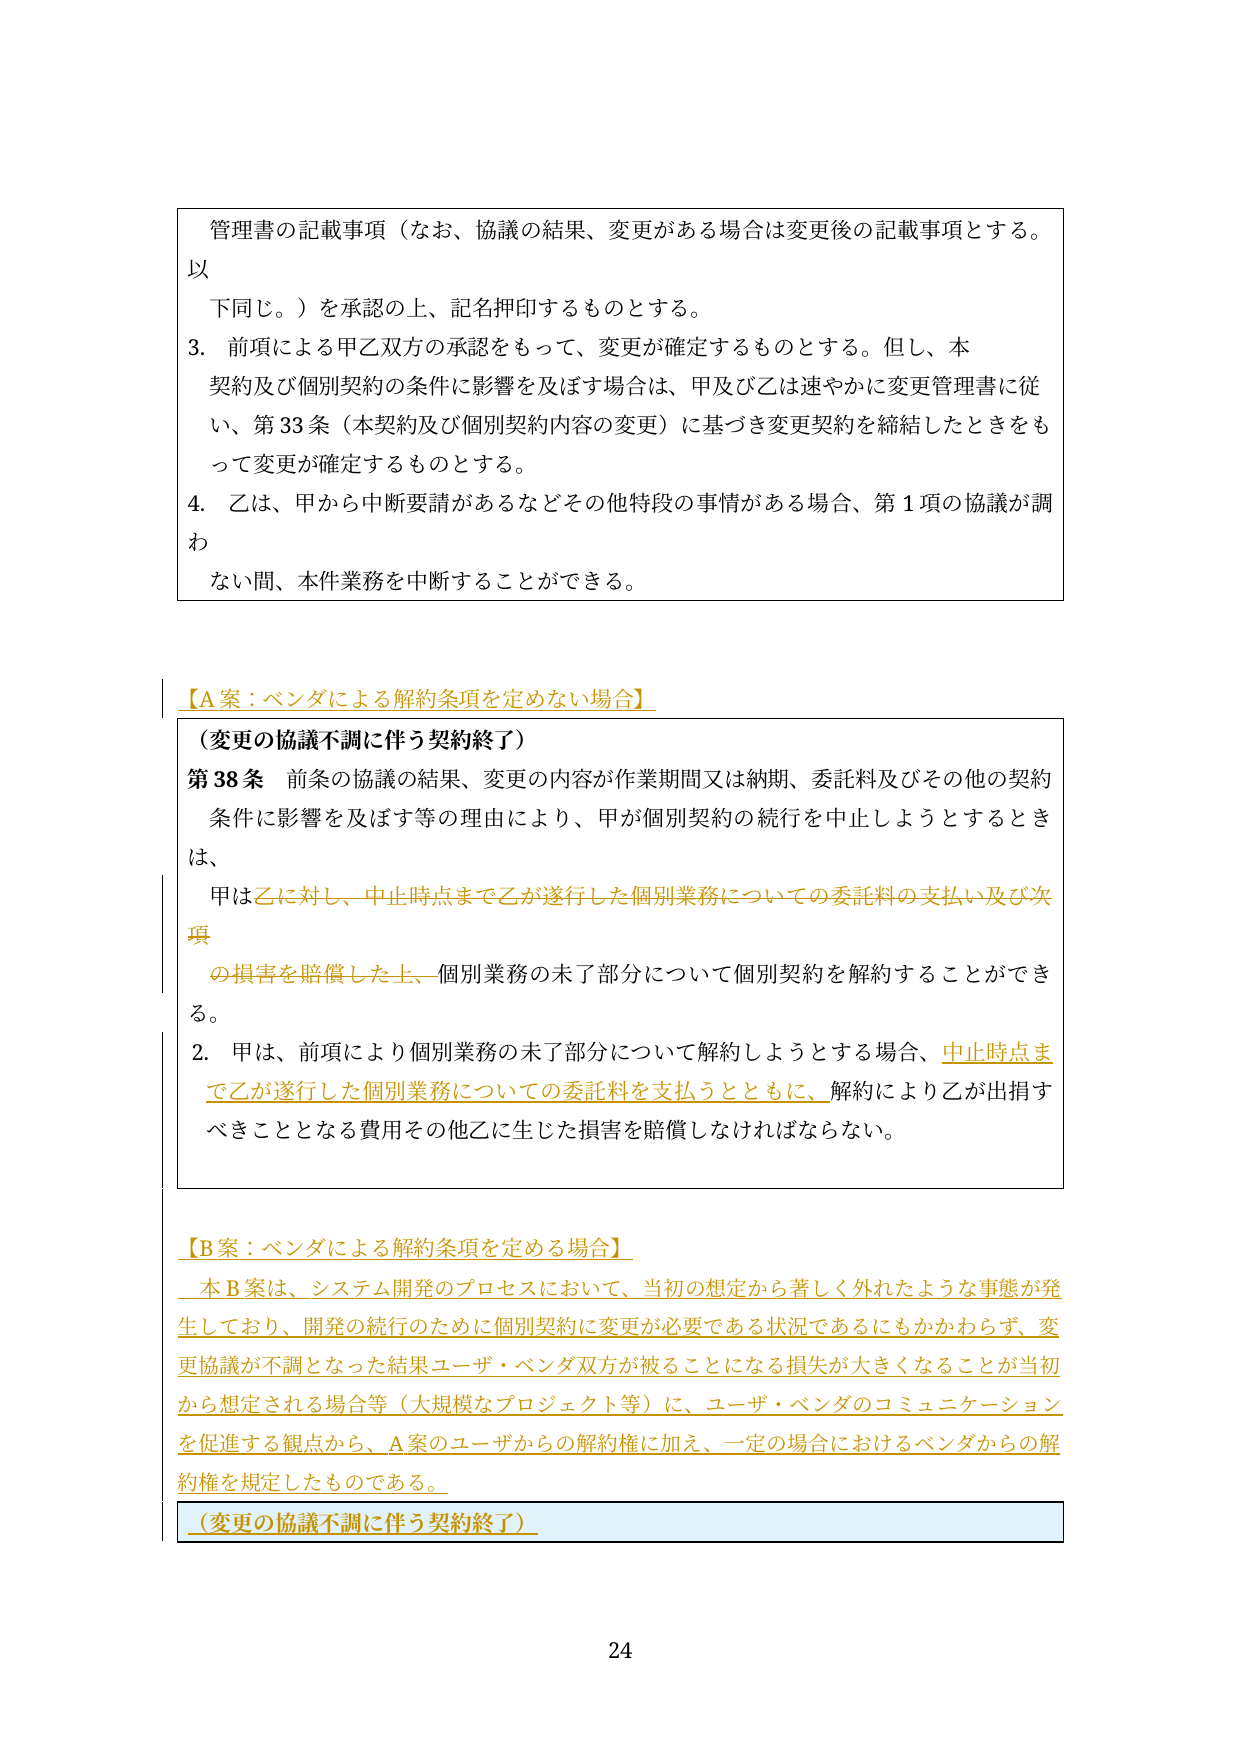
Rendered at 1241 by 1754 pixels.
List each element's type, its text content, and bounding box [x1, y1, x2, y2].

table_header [178, 209, 1063, 600]
table_header （変更の協議不調に伴う契約終了） 第38条 前条の協議の結果、変更の内容が作業期間又は納期、委託料及びその他の契約 条件に影響を及ぼす等の理由により、甲が個別契約の続行を中止しようとするときは、 甲は 個別業務の未了部分について個別契約を解約することができる。 2. 甲は、前項により個別業務の未了部分について解約しようとする場合、解約により乙が出捐すべきこととなる費用その他乙に生じた損害を賠償しなければならない。 [178, 719, 1063, 1188]
